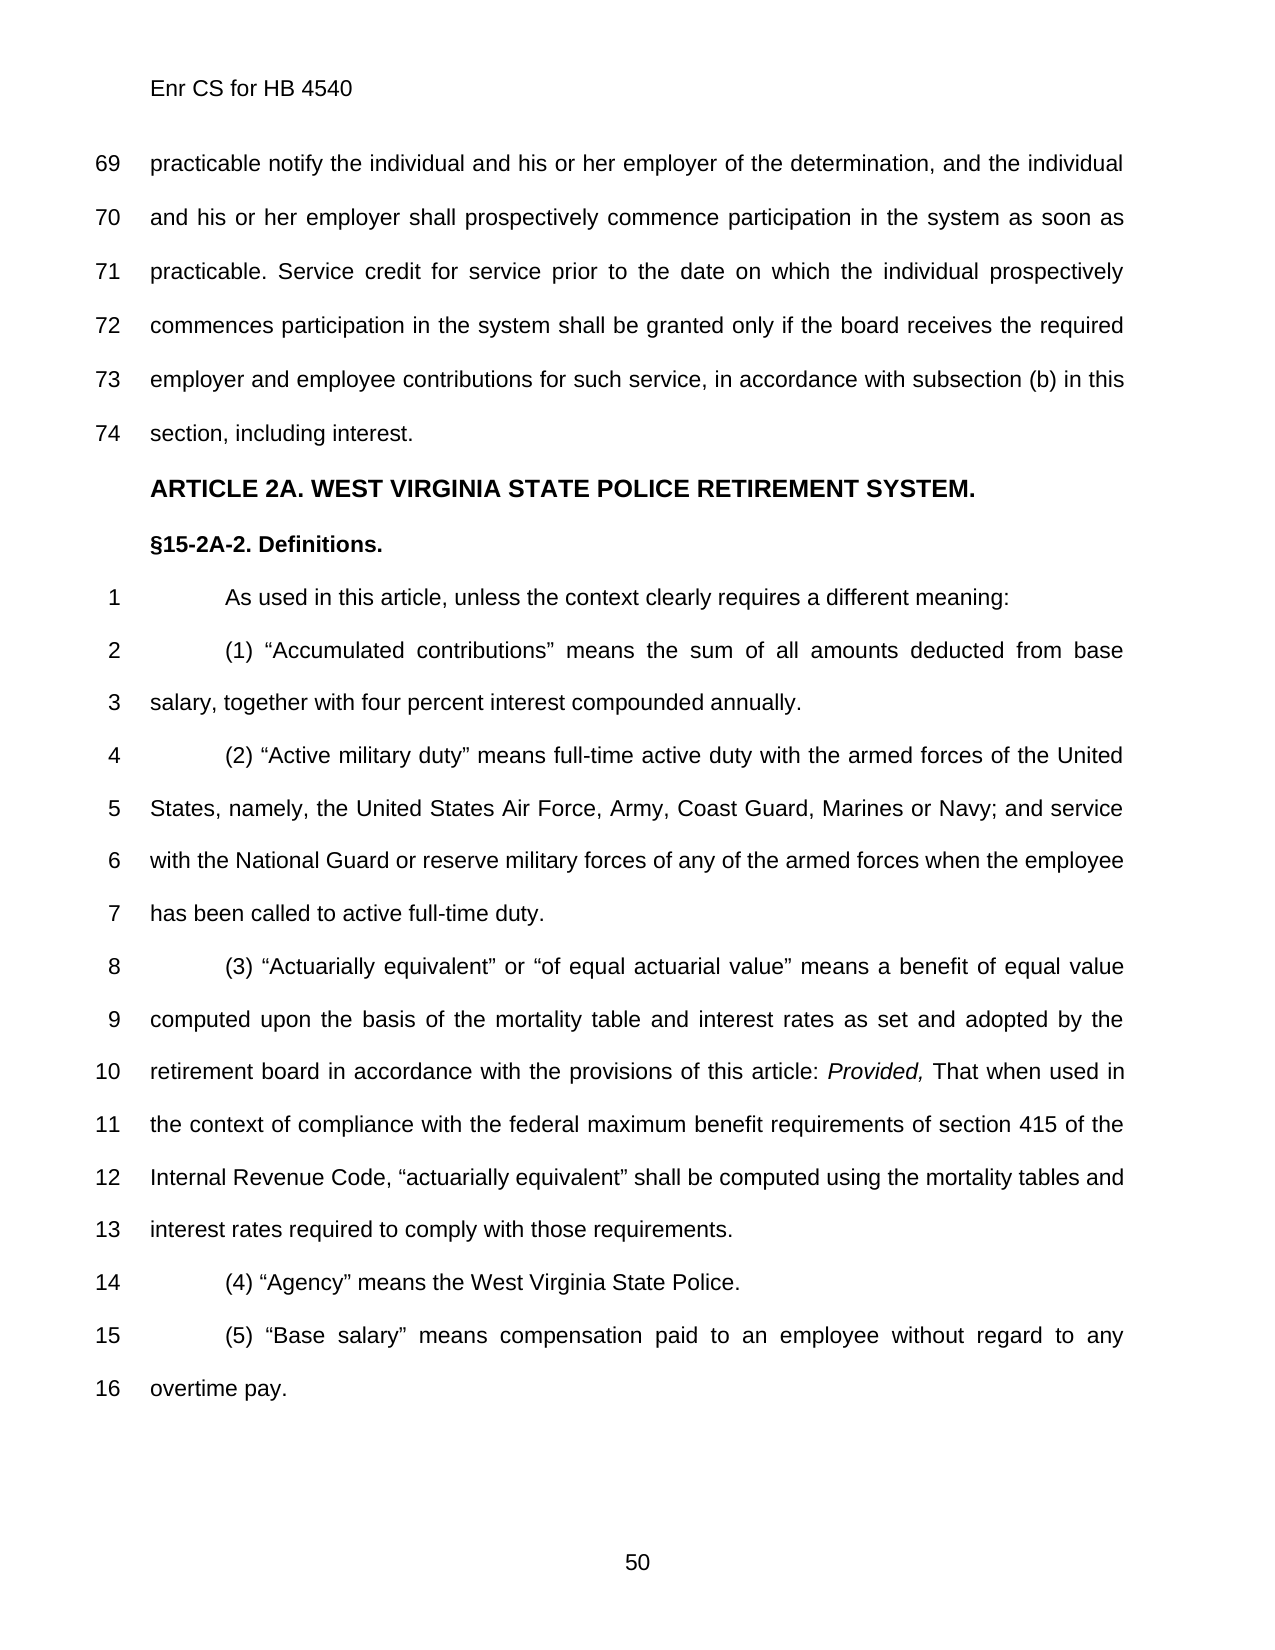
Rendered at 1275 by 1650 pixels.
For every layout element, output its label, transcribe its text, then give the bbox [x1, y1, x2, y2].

subtitle ARTICLE 2A. WEST VIRGINIA STATE POLICE RETIREMENT SYSTEM. [150, 474, 1125, 502]
text As used in this article, unless the context clearly requires a different meaning: [150, 584, 1125, 610]
text (4) “Agency” means the West Virginia State Police. [150, 1269, 1125, 1296]
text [150, 150, 1125, 446]
text (5) “Base salary” means compensation paid to an employee without regard to any overtime pay. [150, 1322, 1125, 1401]
text (1) “Accumulated contributions” means the sum of all amounts deducted from base salary, together with four percent interest compounded annually. [150, 637, 1125, 716]
text (3) “Actuarially equivalent” or “of equal actuarial value” means a benefit of equal value computed upon the basis of the mortality table and interest rates as set and adopted by the retirement board in accordance with the provisions of this article: Provided, That when used in the context of compliance with the federal maximum benefit requirements of section 415 of the Internal Revenue Code, “actuarially equivalent” shall be computed using the mortality tables and interest rates required to comply with those requirements. [150, 953, 1125, 1243]
subtitle §15-2A-2. Definitions. [150, 531, 1125, 558]
text (2) “Active military duty” means full-time active duty with the armed forces of the United States, namely, the United States Air Force, Army, Coast Guard, Marines or Navy; and service with the National Guard or reserve military forces of any of the armed forces when the employee has been called to active full-time duty. [150, 742, 1125, 927]
